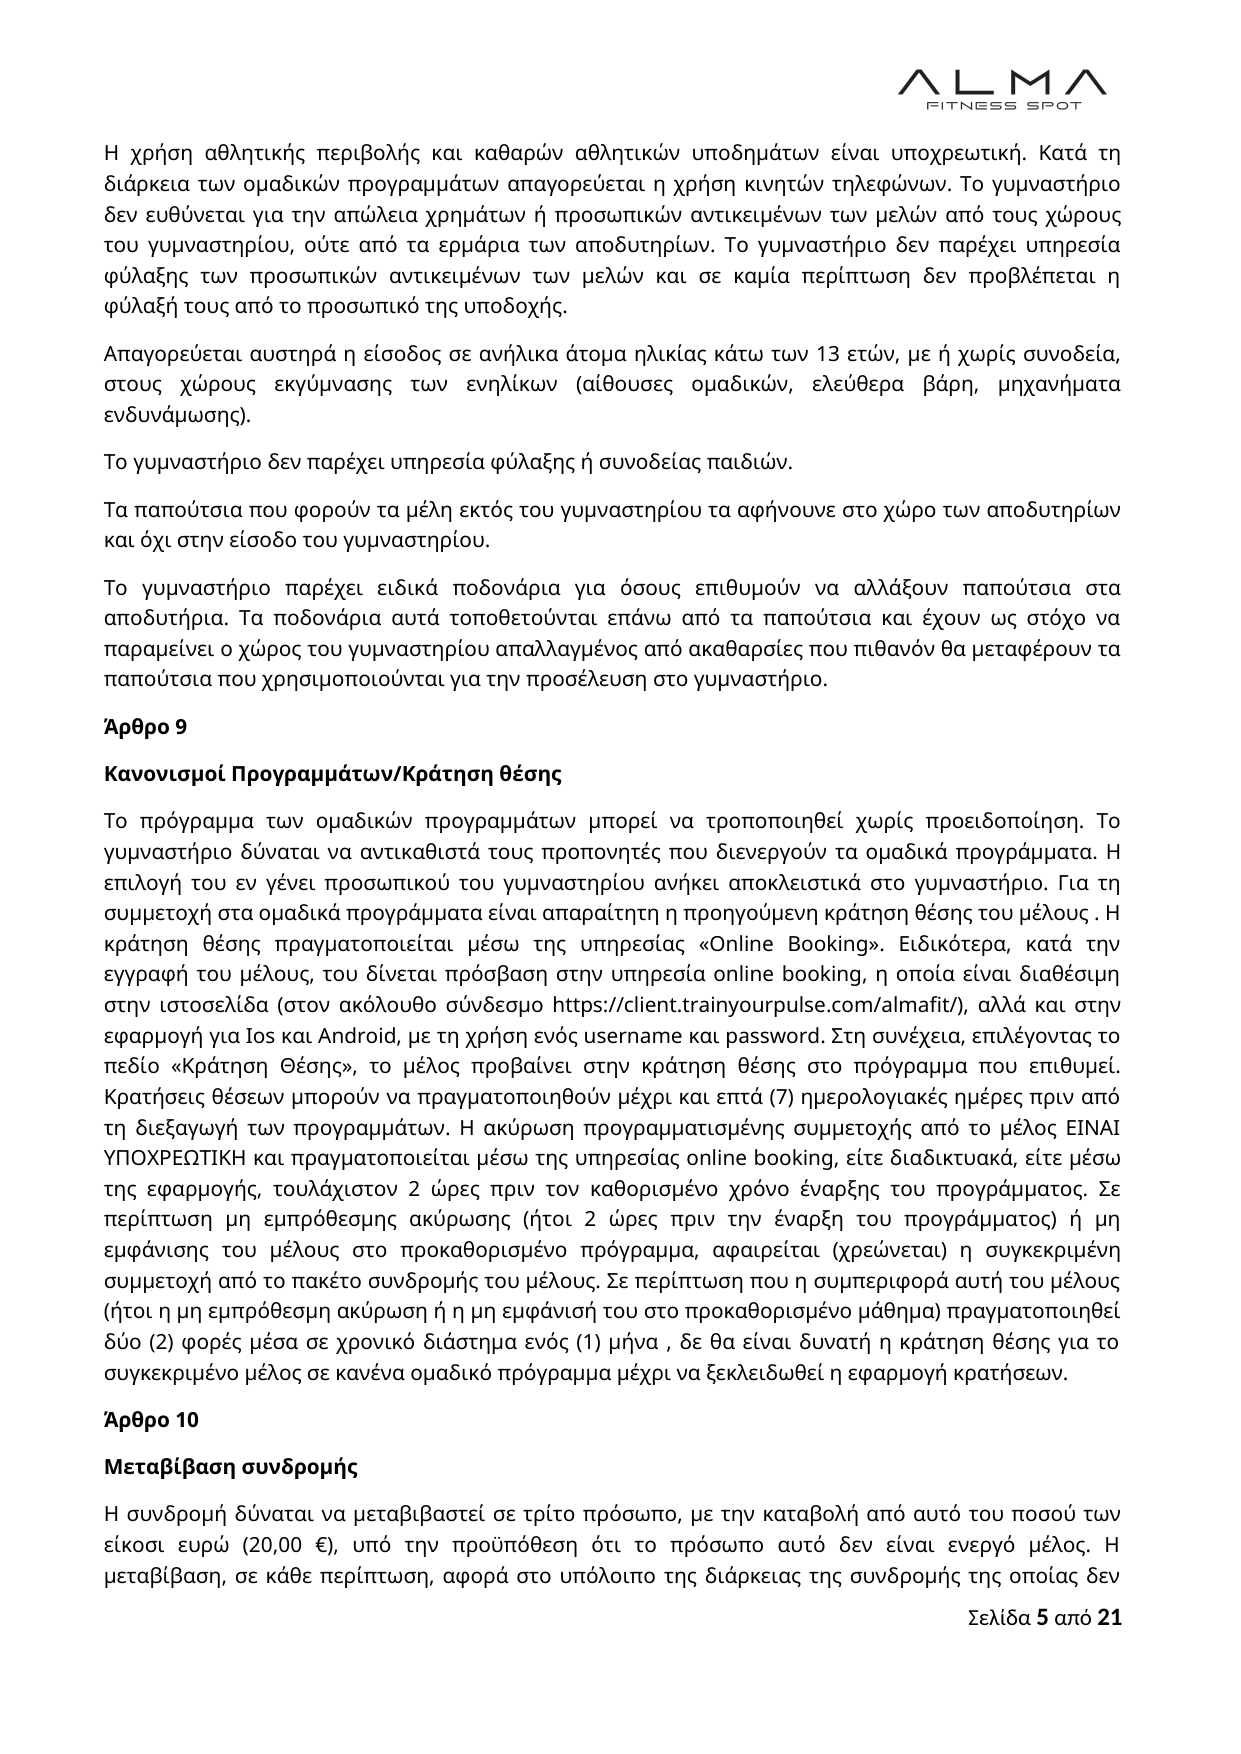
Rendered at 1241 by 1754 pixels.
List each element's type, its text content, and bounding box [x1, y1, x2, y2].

text Άρθρο 10 [103, 1405, 1122, 1433]
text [103, 1499, 1122, 1589]
text Μεταβίβαση συνδρομής [103, 1452, 1122, 1481]
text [103, 138, 1122, 320]
text Άρθρο 9 [103, 712, 1122, 740]
text Κανονισμοί Προγραμμάτων/Κράτηση θέσης [103, 759, 1122, 788]
text Το πρόγραμμα των ομαδικών προγραμμάτων μπορεί να τροποποιηθεί χωρίς προειδοποίηση. Το γυμναστήριο δύναται να αντικαθιστά τους προπονητές που διενεργούν τα ομαδικά προγράμματα. Η επιλογή του εν γένει προσωπικού του γυμναστηρίου ανήκει αποκλειστικά στο γυμναστήριο. Για τη συμμετοχή στα ομαδικά προγράμματα είναι απαραίτητη η προηγούμενη κράτηση θέσης του μέλους . Η κράτηση θέσης πραγματοποιείται μέσω της υπηρεσίας «Online Booking». Ειδικότερα, κατά την εγγραφή του μέλους, του δίνεται πρόσβαση στην υπηρεσία online booking, η οποία είναι διαθέσιμη στην ιστοσελίδα (στον ακόλουθο σύνδεσμο https://client.trainyourpulse.com/almafit/), αλλά και στην εφαρμογή για Ios και Android, με τη χρήση ενός username και password. Στη συνέχεια, επιλέγοντας το πεδίο «Κράτηση Θέσης», το μέλος προβαίνει στην κράτηση θέσης στο πρόγραμμα που επιθυμεί. Κρατήσεις θέσεων μπορούν να πραγματοποιηθούν μέχρι και επτά (7) ημερολογιακές ημέρες πριν από τη διεξαγωγή των προγραμμάτων. Η ακύρωση προγραμματισμένης συμμετοχής από το μέλος ΕΙΝΑΙ ΥΠΟΧΡΕΩΤΙΚΗ και πραγματοποιείται μέσω της υπηρεσίας online booking, είτε διαδικτυακά, είτε μέσω της εφαρμογής, τουλάχιστον 2 ώρες πριν τον καθορισμένο χρόνο έναρξης του προγράμματος. Σε περίπτωση μη εμπρόθεσμης ακύρωσης (ήτοι 2 ώρες πριν την έναρξη του προγράμματος) ή μη εμφάνισης του μέλους στο προκαθορισμένο πρόγραμμα, αφαιρείται (χρεώνεται) η συγκεκριμένη συμμετοχή από το πακέτο συνδρομής του μέλους. Σε περίπτωση που η συμπεριφορά αυτή του μέλους (ήτοι η μη εμπρόθεσμη ακύρωση ή η μη εμφάνισή του στο προκαθορισμένο μάθημα) πραγματοποιηθεί δύο (2) φορές μέσα σε χρονικό διάστημα ενός (1) μήνα , δε θα είναι δυνατή η κράτηση θέσης για το συγκεκριμένο μέλος σε κανένα ομαδικό πρόγραμμα μέχρι να ξεκλειδωθεί η εφαρμογή κρατήσεων. [103, 806, 1122, 1386]
picture [879, 41, 1123, 139]
text Τα παπούτσια που φορούν τα μέλη εκτός του γυμναστηρίου τα αφήνουνε στο χώρο των αποδυτηρίων και όχι στην είσοδο του γυμναστηρίου. [103, 495, 1122, 554]
text Απαγορεύεται αυστηρά η είσοδος σε ανήλικα άτομα ηλικίας κάτω των 13 ετών, με ή χωρίς συνοδεία, στους χώρους εκγύμνασης των ενηλίκων (αίθουσες ομαδικών, ελεύθερα βάρη, μηχανήματα ενδυνάμωσης). [103, 339, 1122, 429]
text Το γυμναστήριο δεν παρέχει υπηρεσία φύλαξης ή συνοδείας παιδιών. [103, 447, 1122, 476]
text Το γυμναστήριο παρέχει ειδικά ποδονάρια για όσους επιθυμούν να αλλάξουν παπούτσια στα αποδυτήρια. Τα ποδονάρια αυτά τοποθετούνται επάνω από τα παπούτσια και έχουν ως στόχο να παραμείνει ο χώρος του γυμναστηρίου απαλλαγμένος από ακαθαρσίες που πιθανόν θα μεταφέρουν τα παπούτσια που χρησιμοποιούνται για την προσέλευση στο γυμναστήριο. [103, 573, 1122, 693]
